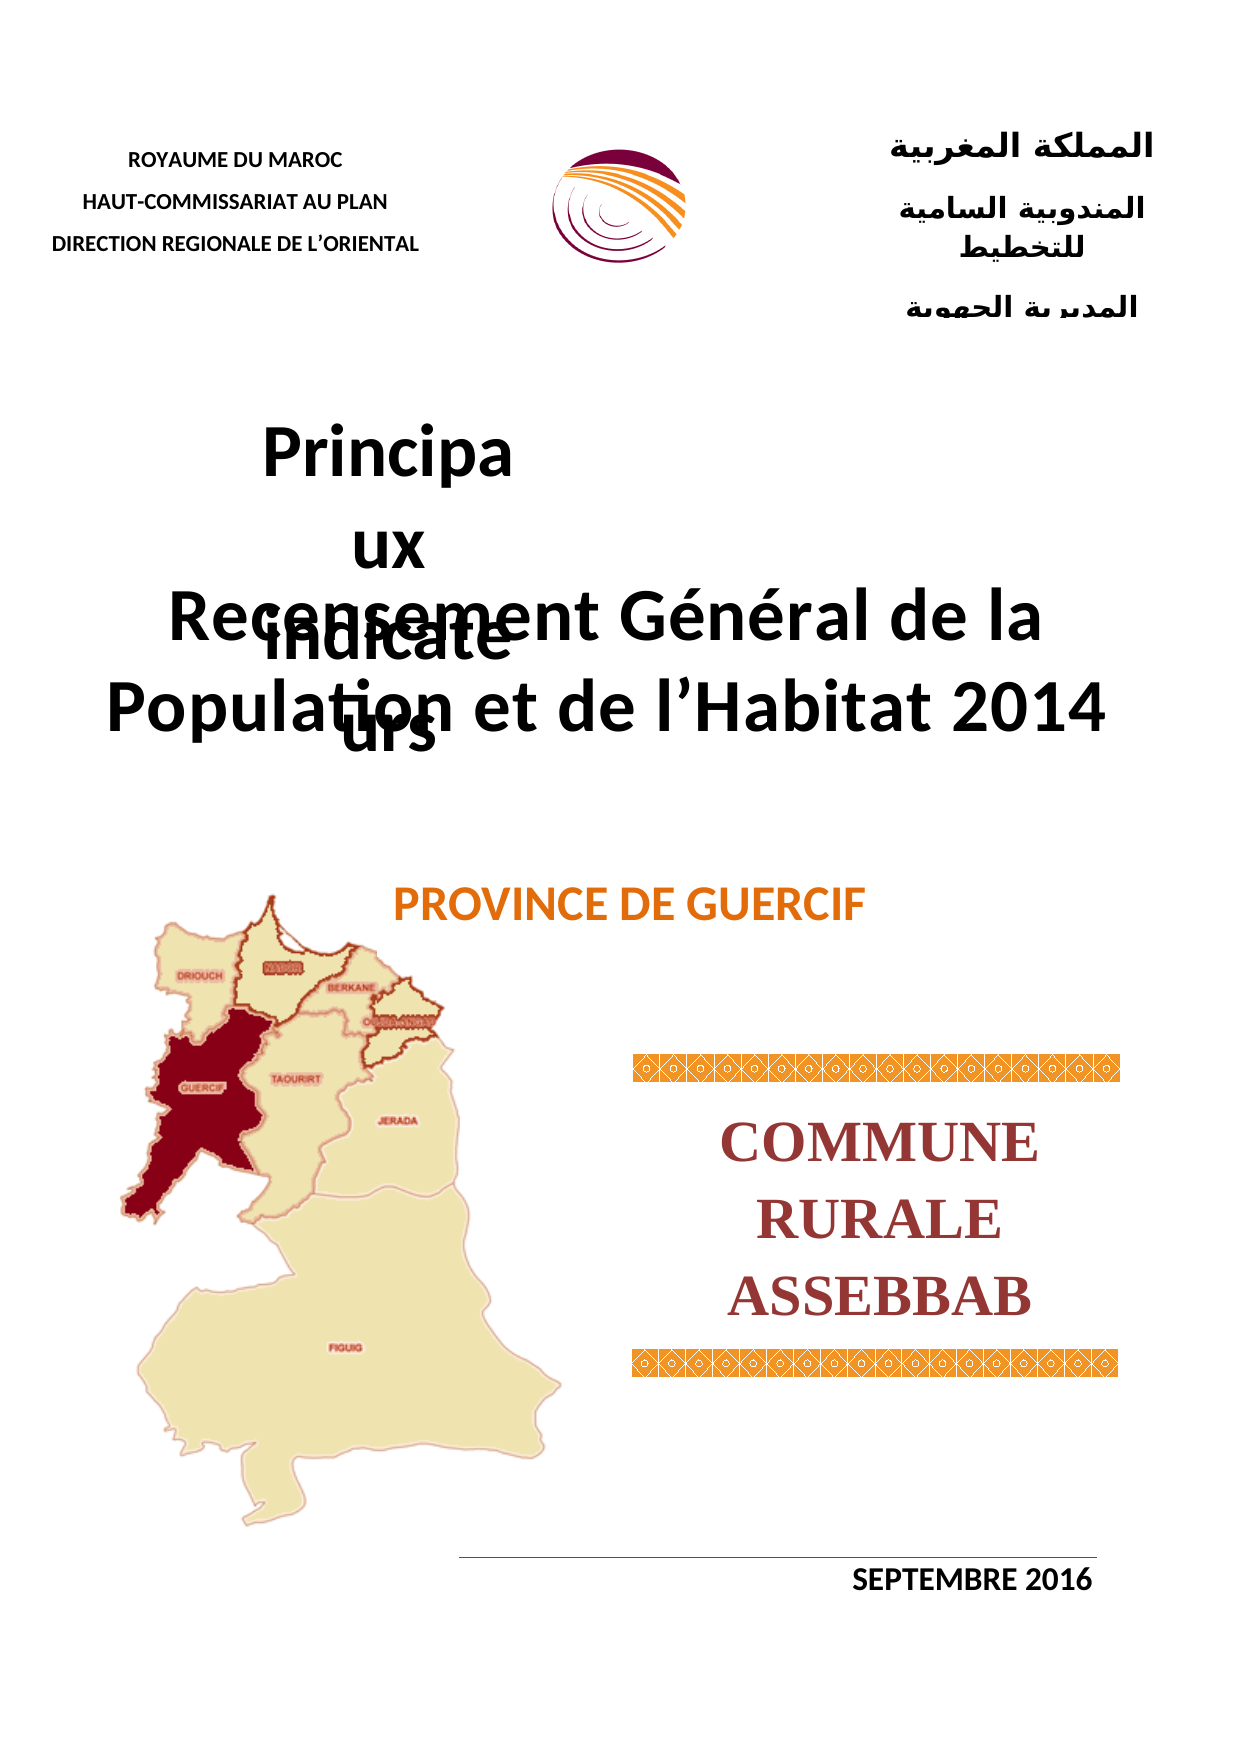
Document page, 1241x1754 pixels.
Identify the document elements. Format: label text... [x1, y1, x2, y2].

picture [524, 129, 714, 266]
picture [44, 881, 618, 1558]
text SEPTEMBRE 2016 [148, 1558, 1092, 1598]
